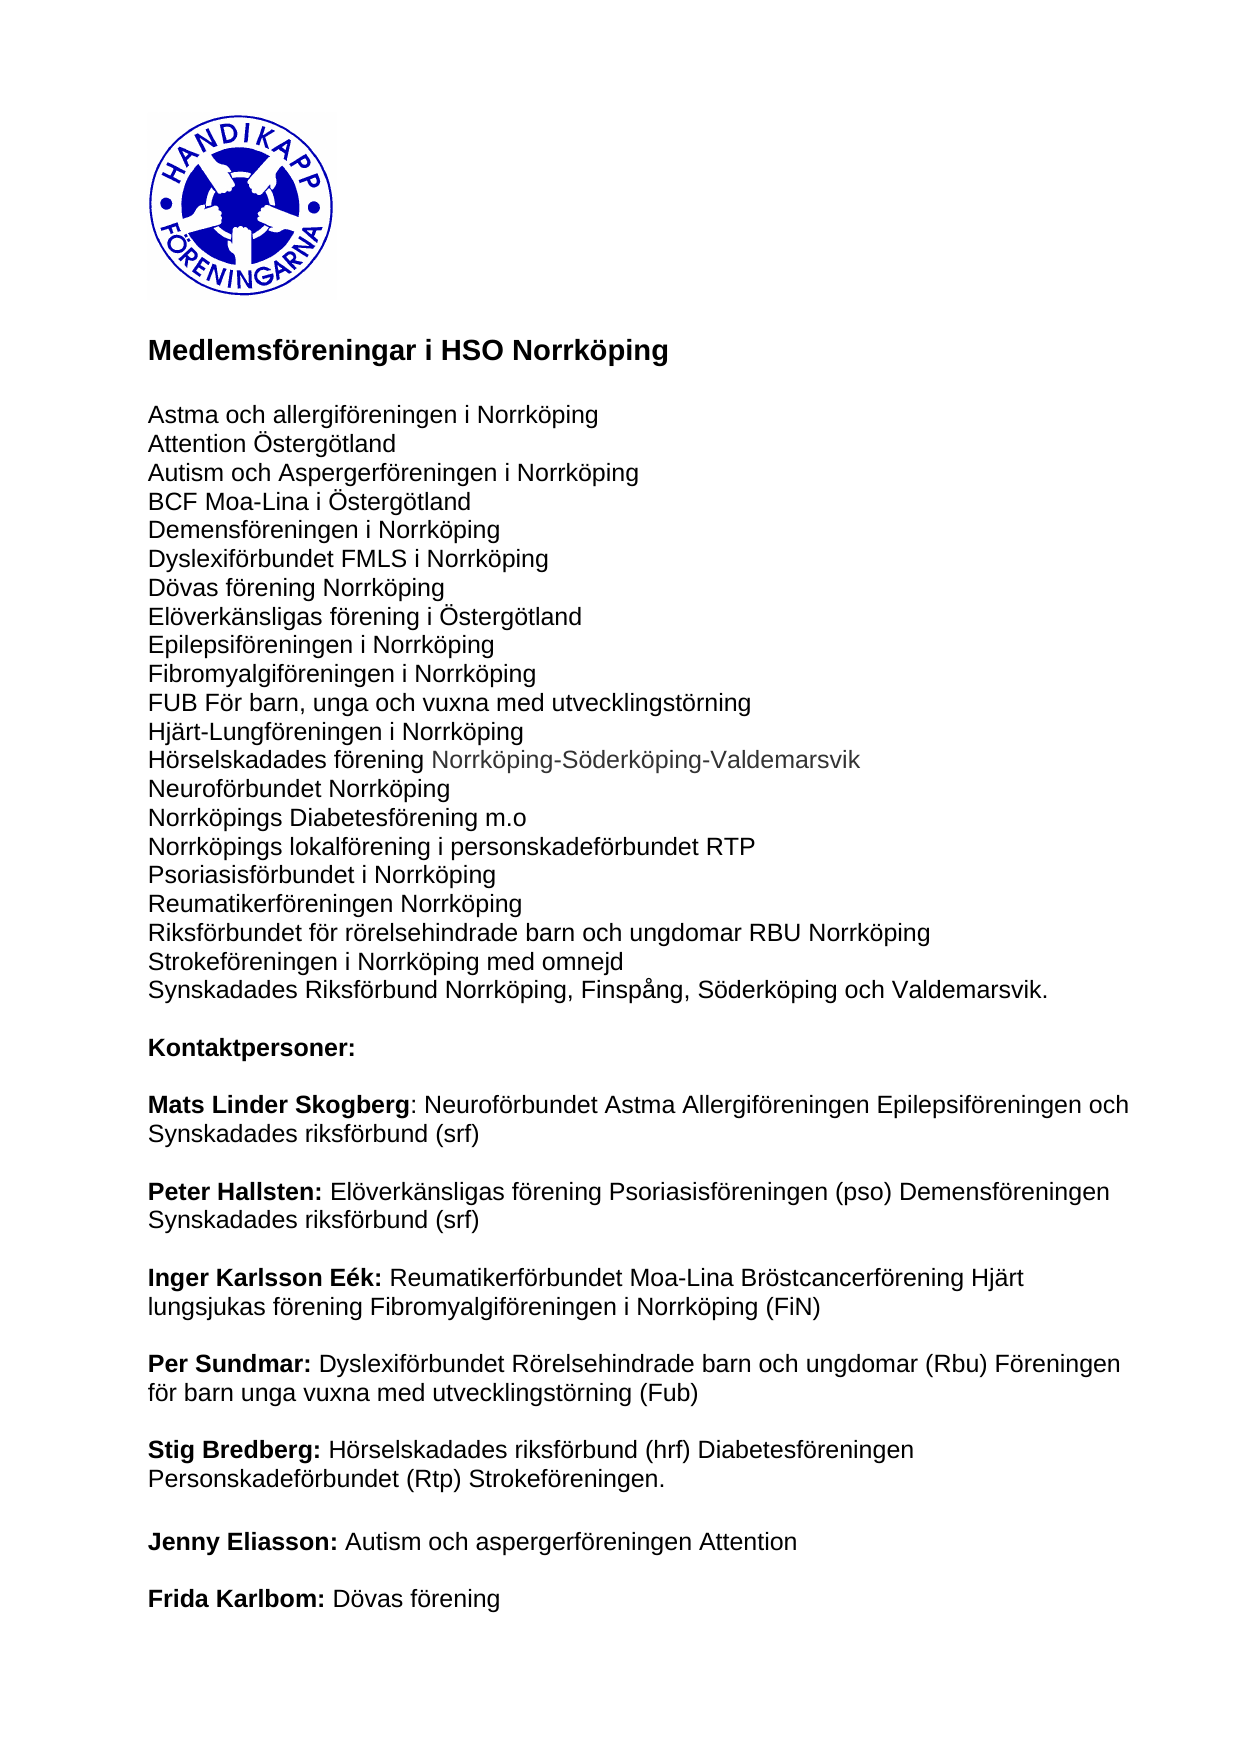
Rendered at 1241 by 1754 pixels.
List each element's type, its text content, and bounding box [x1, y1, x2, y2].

text Synskadades Riksförbund Norrköping, Finspång, Söderköping och Valdemarsvik. [148, 976, 1144, 1004]
text Frida Karlbom: Dövas förening [148, 1584, 1144, 1613]
text Astma och allergiföreningen i Norrköping [148, 401, 1144, 429]
text Attention Östergötland [148, 429, 1144, 458]
text Epilepsiföreningen i Norrköping [148, 631, 1144, 659]
text Mats Linder Skogberg: Neuroförbundet Astma Allergiföreningen Epilepsiföreningen och Synskadades riksförbund (srf) [148, 1091, 1144, 1148]
text Neuroförbundet Norrköping [148, 774, 1144, 803]
text Autism och Aspergerföreningen i Norrköping [148, 458, 1144, 487]
text Dövas förening Norrköping [148, 573, 1144, 602]
text Riksförbundet för rörelsehindrade barn och ungdomar RBU Norrköping [148, 918, 1144, 947]
text Hörselskadades förening Norrköping-Söderköping-Valdemarsvik [148, 746, 1144, 774]
text Per Sundmar: Dyslexiförbundet Rörelsehindrade barn och ungdomar (Rbu) Föreningen för barn unga vuxna med utvecklingstörning (Fub) [148, 1349, 1144, 1407]
text Elöverkänsligas förening i Östergötland [148, 602, 1144, 631]
text Peter Hallsten: Elöverkänsligas förening Psoriasisföreningen (pso) Demensföreningen Synskadades riksförbund (srf) [148, 1177, 1144, 1234]
text Jenny Eliasson: Autism och aspergerföreningen Attention [148, 1527, 1144, 1555]
text Psoriasisförbundet i Norrköping [148, 861, 1144, 889]
text Inger Karlsson Eék: Reumatikerförbundet Moa-Lina Bröstcancerförening Hjärt lungsjukas förening Fibromyalgiföreningen i Norrköping (FiN) [148, 1263, 1144, 1321]
text Norrköpings lokalförening i personskadeförbundet RTP [148, 832, 1144, 861]
text Kontaktpersoner: [148, 1033, 1144, 1062]
text Dyslexiförbundet FMLS i Norrköping [148, 544, 1144, 573]
picture [147, 112, 337, 300]
text Hjärt-Lungföreningen i Norrköping [148, 717, 1144, 746]
text Fibromyalgiföreningen i Norrköping [148, 659, 1144, 688]
text BCF Moa-Lina i Östergötland [148, 487, 1144, 516]
text FUB För barn, unga och vuxna med utvecklingstörning [148, 688, 1144, 717]
text Stig Bredberg: Hörselskadades riksförbund (hrf) Diabetesföreningen Personskadeförbundet (Rtp) Strokeföreningen. [148, 1436, 1144, 1493]
text Medlemsföreningar i HSO Norrköping [148, 333, 1144, 367]
text Norrköpings Diabetesförening m.o [148, 803, 1144, 832]
text Reumatikerföreningen Norrköping [148, 889, 1144, 918]
text Demensföreningen i Norrköping [148, 516, 1144, 544]
text Strokeföreningen i Norrköping med omnejd [148, 947, 1144, 976]
